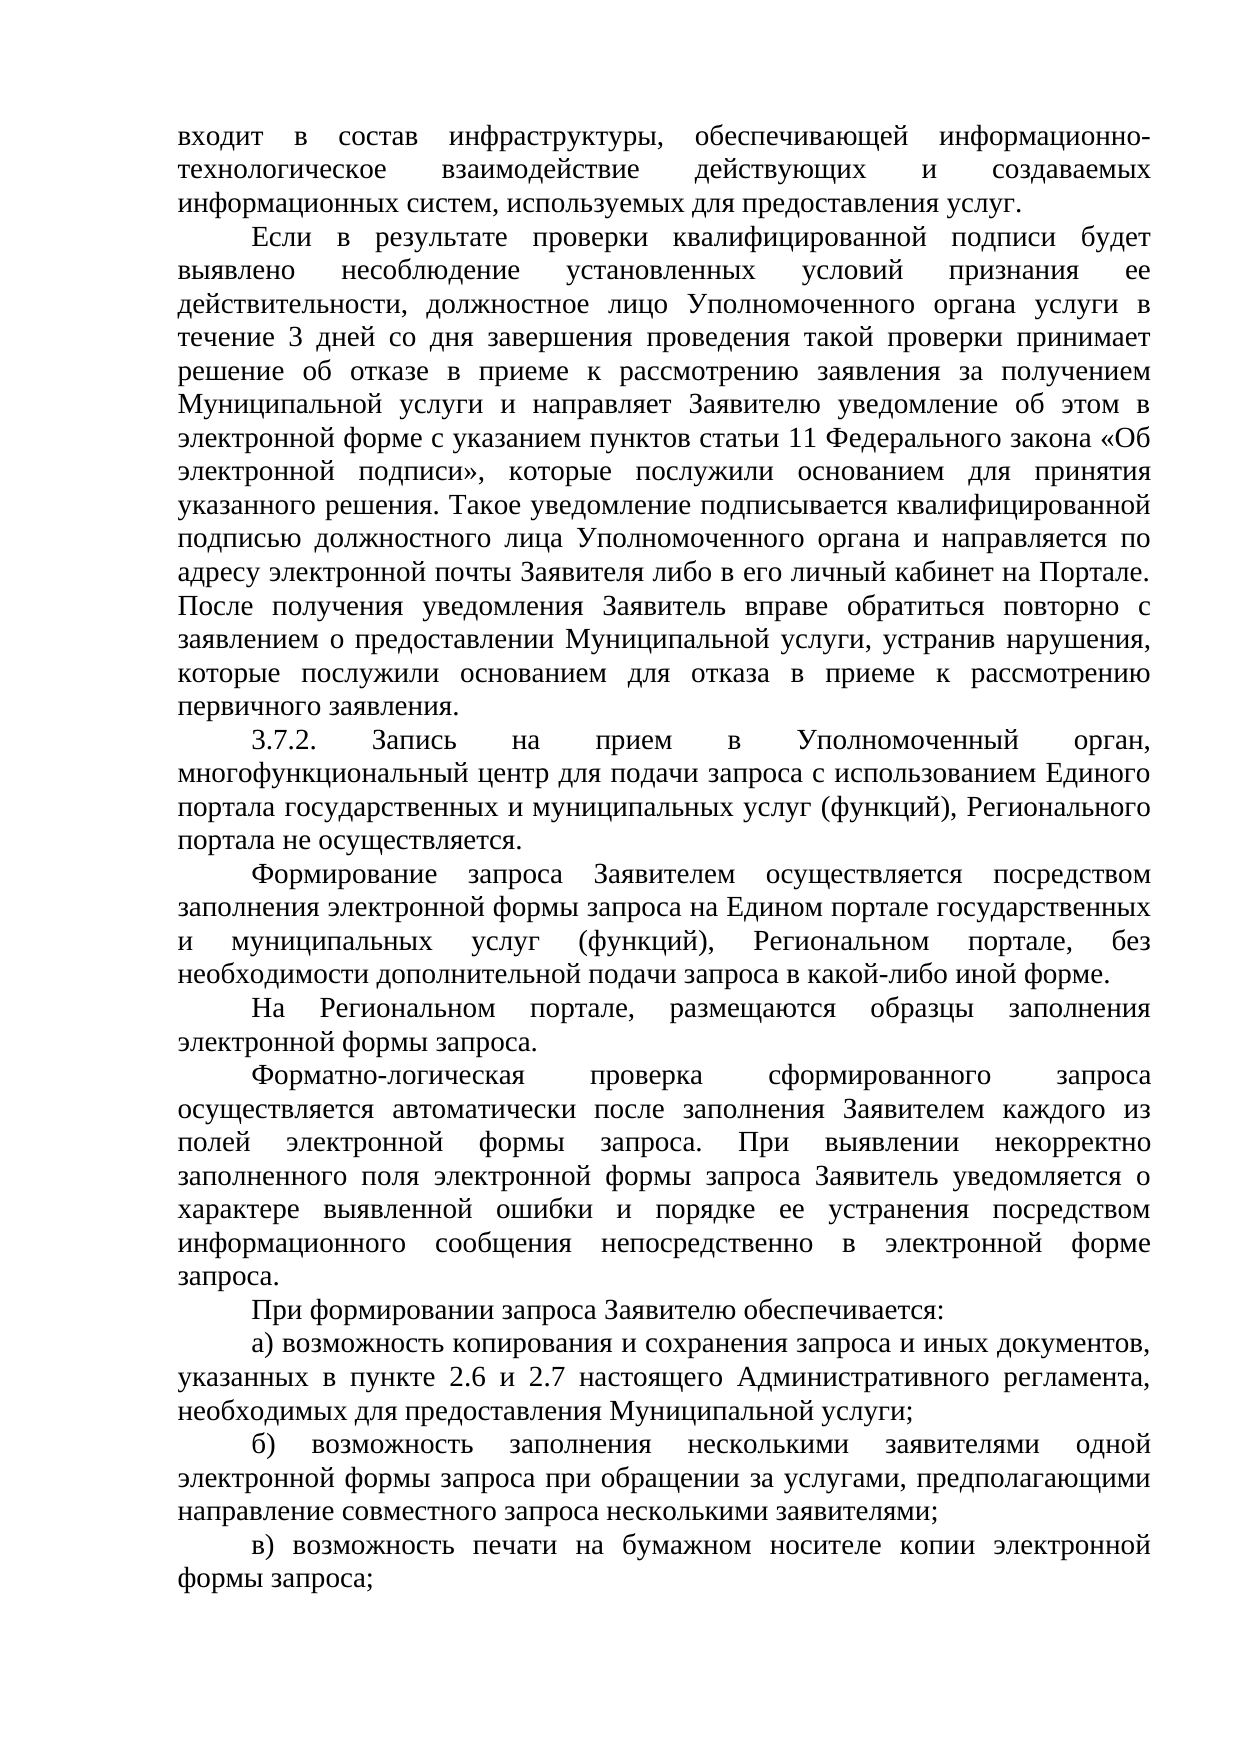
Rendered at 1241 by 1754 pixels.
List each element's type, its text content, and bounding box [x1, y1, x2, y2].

text в) возможность печати на бумажном носителе копии электронной формы запроса; [177, 1527, 1152, 1594]
text На Региональном портале, размещаются образцы заполнения электронной формы запроса. [177, 990, 1152, 1057]
text При формировании запроса Заявителю обеспечивается: [177, 1292, 1152, 1326]
text Если в результате проверки квалифицированной подписи будет выявлено несоблюдение установленных условий признания ее действительности, должностное лицо Уполномоченного органа услуги в течение 3 дней со дня завершения проведения такой проверки принимает решение об отказе в приеме к рассмотрению заявления за получением Муниципальной услуги и направляет Заявителю уведомление об этом в электронной форме с указанием пунктов статьи 11 Федерального закона «Об электронной подписи», которые послужили основанием для принятия указанного решения. Такое уведомление подписывается квалифицированной подписью должностного лица Уполномоченного органа и направляется по адресу электронной почты Заявителя либо в его личный кабинет на Портале. После получения уведомления Заявитель вправе обратиться повторно с заявлением о предоставлении Муниципальной услуги, устранив нарушения, которые послужили основанием для отказа в приеме к рассмотрению первичного заявления. [177, 219, 1152, 722]
text Формирование запроса Заявителем осуществляется посредством заполнения электронной формы запроса на Едином портале государственных и муниципальных услуг (функций), Региональном портале, без необходимости дополнительной подачи запроса в какой-либо иной форме. [177, 856, 1152, 990]
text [177, 118, 1152, 219]
text Форматно-логическая проверка сформированного запроса осуществляется автоматически после заполнения Заявителем каждого из полей электронной формы запроса. При выявлении некорректно заполненного поля электронной формы запроса Заявитель уведомляется о характере выявленной ошибки и порядке ее устранения посредством информационного сообщения непосредственно в электронной форме запроса. [177, 1057, 1152, 1292]
text 3.7.2. Запись на прием в Уполномоченный орган, многофункциональный центр для подачи запроса с использованием Единого портала государственных и муниципальных услуг (функций), Регионального портала не осуществляется. [177, 722, 1152, 856]
text а) возможность копирования и сохранения запроса и иных документов, указанных в пункте 2.6 и 2.7 настоящего Административного регламента, необходимых для предоставления Муниципальной услуги; [177, 1326, 1152, 1426]
text б) возможность заполнения несколькими заявителями одной электронной формы запроса при обращении за услугами, предполагающими направление совместного запроса несколькими заявителями; [177, 1426, 1152, 1527]
